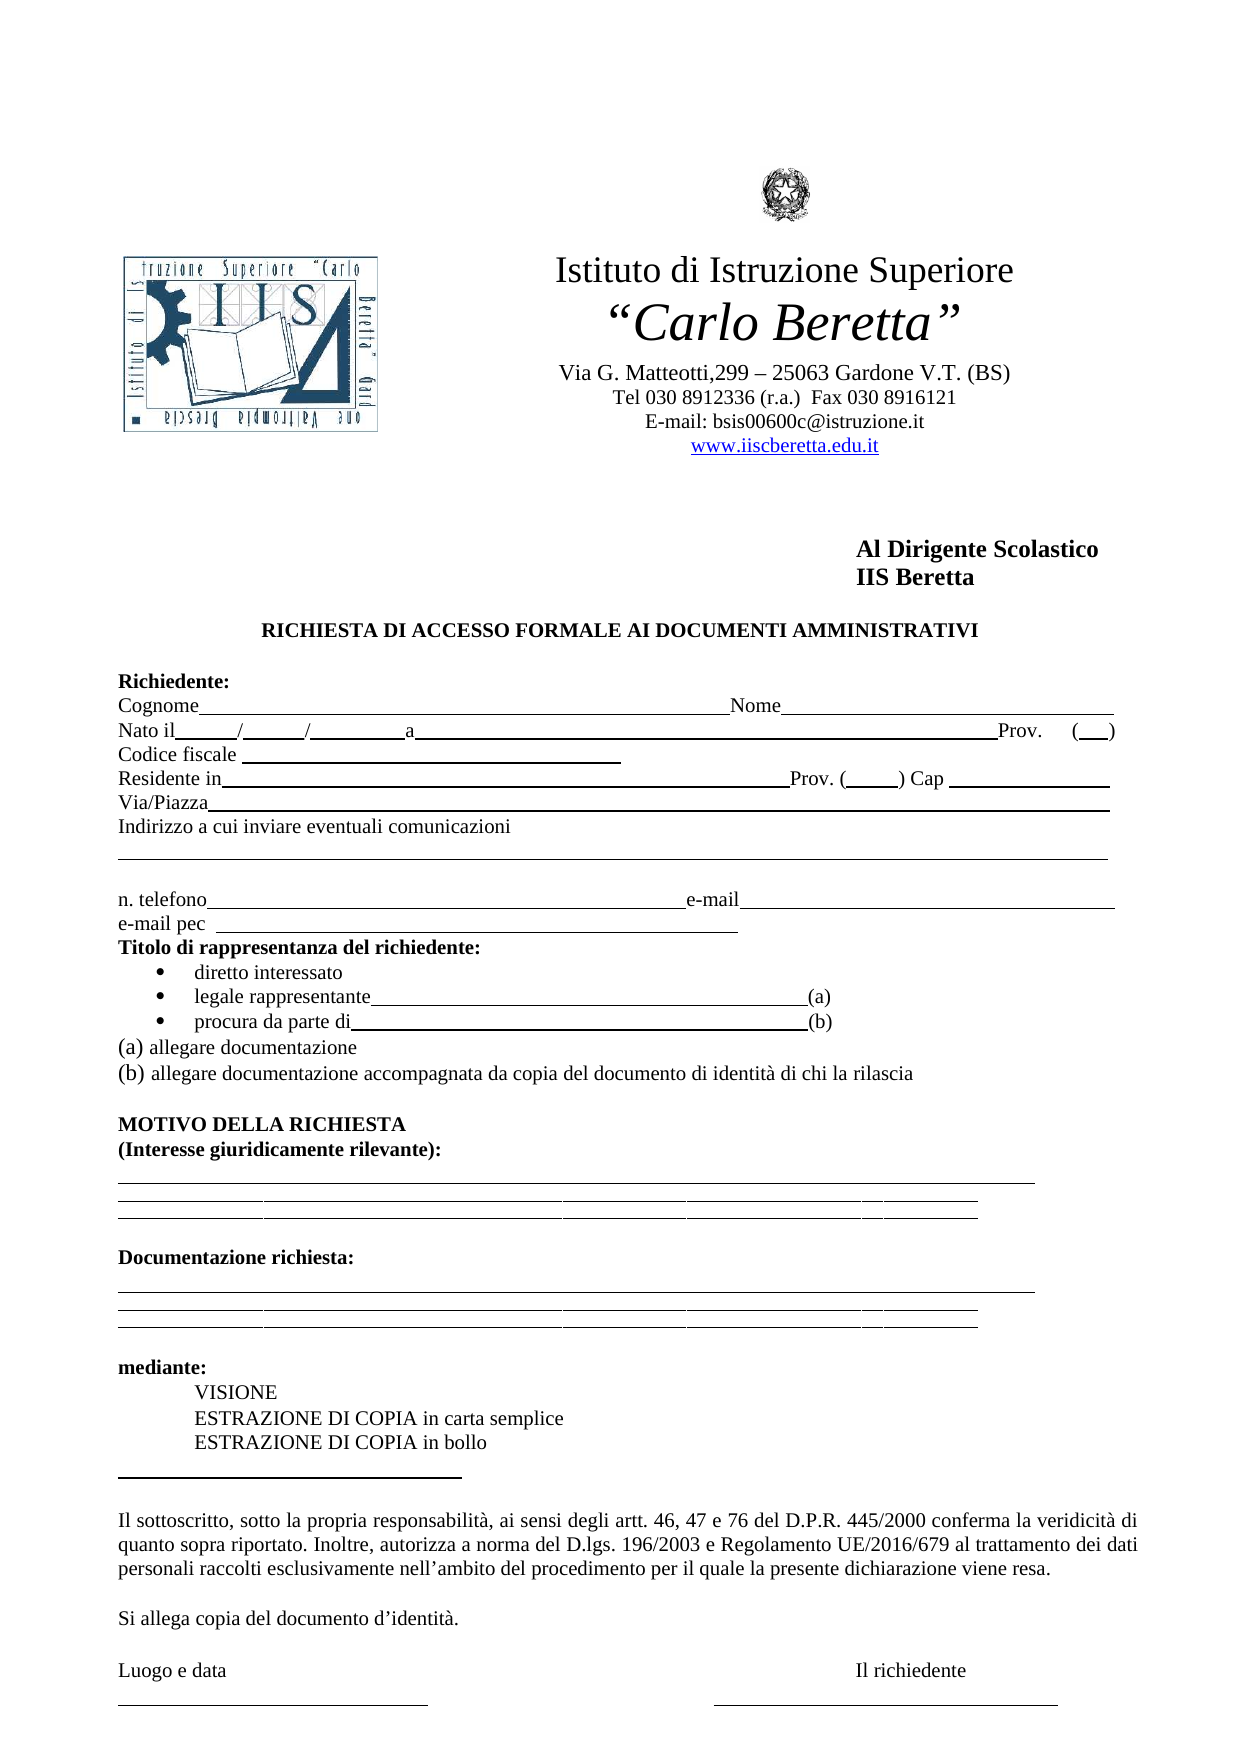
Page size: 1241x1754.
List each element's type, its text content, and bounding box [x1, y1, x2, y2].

subtitle Tel 030 8912336 (r.a.) Fax 030 8916121 [431, 385, 1138, 409]
subtitle “Carlo Beretta” [431, 290, 1138, 352]
list VISIONE [157, 1379, 1138, 1405]
text Luogo e data Il richiedente [118, 1658, 1138, 1682]
text Richiedente: [118, 670, 1138, 693]
subtitle Istituto di Istruzione Superiore [431, 247, 1138, 290]
list diretto interessato [157, 959, 1138, 984]
text Titolo di rappresentanza del richiedente: [118, 935, 1138, 959]
text Cognome Nome Nato il / / a Prov. ( ) Codice fiscale [118, 693, 1115, 766]
list ESTRAZIONE DI COPIA in bollo [157, 1430, 1138, 1454]
list procura da parte di (b) [157, 1008, 1138, 1033]
text MOTIVO DELLA RICHIESTA [118, 1112, 1138, 1136]
text Residente in Prov. ( ) Cap Via/Piazza Indirizzo a cui inviare eventuali comunicazioni [118, 766, 1115, 838]
list ESTRAZIONE DI COPIA in carta semplice [157, 1405, 1138, 1430]
list legale rappresentante (a) [157, 984, 1138, 1008]
text RICHIESTA DI ACCESSO FORMALE AI DOCUMENTI AMMINISTRATIVI [261, 618, 1081, 642]
subtitle www.iiscberetta.edu.it [431, 433, 1138, 457]
text Via G. Matteotti,299 – 25063 Gardone V.T. (BS) [431, 359, 1138, 385]
text Il sottoscritto, sotto la propria responsabilità, ai sensi degli artt. 46, 47 e 76 del D.P.R. 445/2000 conferma la veridicità di quanto sopra riportato. Inoltre, autorizza a norma del D.lgs. 196/2003 e Regolamento UE/2016/679 al trattamento dei dati personali raccolti esclusivamente nell’ambito del procedimento per il quale la presente dichiarazione viene resa. [118, 1508, 1141, 1580]
text mediante: [118, 1355, 1138, 1379]
text Si allega copia del documento d’identità. [118, 1606, 1138, 1630]
text IIS Beretta [856, 562, 1111, 591]
list allegare documentazione accompagnata da copia del documento di identità di chi la rilascia [118, 1059, 1138, 1086]
text n. telefono e-mail e-mail pec [118, 888, 1115, 935]
text Documentazione richiesta: [118, 1247, 1138, 1269]
text Al Dirigente Scolastico [856, 534, 1111, 562]
list allegare documentazione [118, 1033, 1138, 1059]
subtitle E-mail: bsis00600c@istruzione.it [431, 409, 1138, 433]
text (Interesse giuridicamente rilevante): [118, 1136, 1138, 1161]
picture [123, 256, 378, 432]
picture [758, 166, 811, 223]
